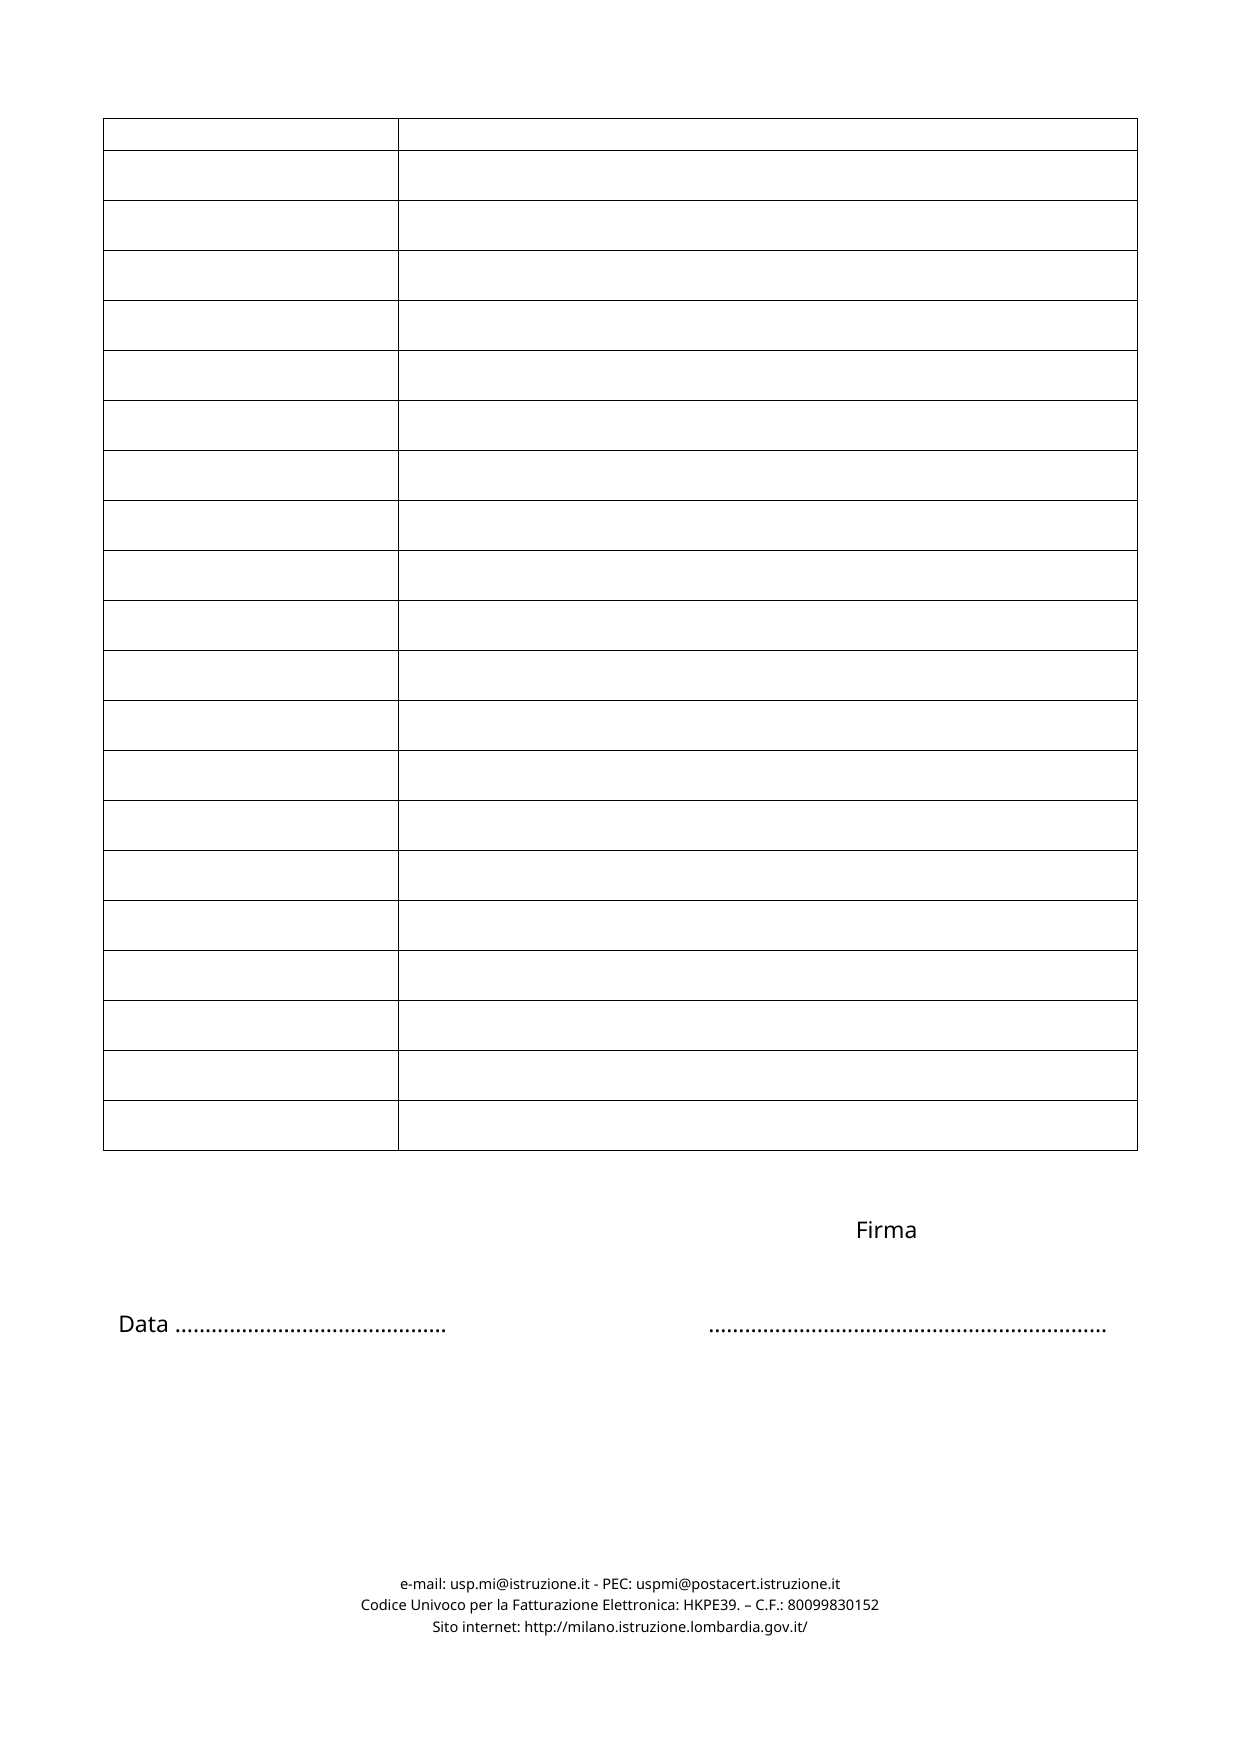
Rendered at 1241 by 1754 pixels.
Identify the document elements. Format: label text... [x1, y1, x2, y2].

table_cell [104, 201, 398, 250]
table_cell [104, 551, 398, 600]
table_cell [399, 901, 1137, 950]
table_cell [104, 901, 398, 950]
table_cell [399, 351, 1137, 400]
table_cell [104, 351, 398, 400]
table_cell [104, 119, 398, 150]
table_cell [104, 951, 398, 1000]
table_cell [399, 601, 1137, 650]
table_cell [399, 551, 1137, 600]
table_cell [399, 501, 1137, 550]
table_cell [399, 1001, 1137, 1050]
table_cell [399, 701, 1137, 750]
table_cell [104, 501, 398, 550]
table_cell [399, 201, 1137, 250]
table_cell [104, 451, 398, 500]
table_cell [399, 401, 1137, 450]
text Data ……………………………………… ………………………………………………………… [118, 1308, 1122, 1339]
table_cell [104, 251, 398, 300]
text Firma [118, 1214, 1122, 1245]
table_cell [104, 801, 398, 850]
table_cell [399, 151, 1137, 200]
table_cell [104, 401, 398, 450]
table_cell [399, 951, 1137, 1000]
table_cell [399, 751, 1137, 800]
table_cell [399, 119, 1137, 150]
table_cell [104, 701, 398, 750]
table_cell [104, 601, 398, 650]
table_cell [104, 1101, 398, 1150]
table_cell [399, 851, 1137, 900]
table_cell [399, 1101, 1137, 1150]
table_cell [104, 851, 398, 900]
table_cell [104, 651, 398, 700]
table_cell [104, 301, 398, 350]
table_cell [104, 751, 398, 800]
table_cell [399, 301, 1137, 350]
table_cell [399, 651, 1137, 700]
table_cell [104, 1051, 398, 1100]
table_cell [399, 251, 1137, 300]
table_cell [399, 801, 1137, 850]
table_cell [104, 1001, 398, 1050]
table_cell [104, 151, 398, 200]
table_cell [399, 451, 1137, 500]
table_cell [399, 1051, 1137, 1100]
